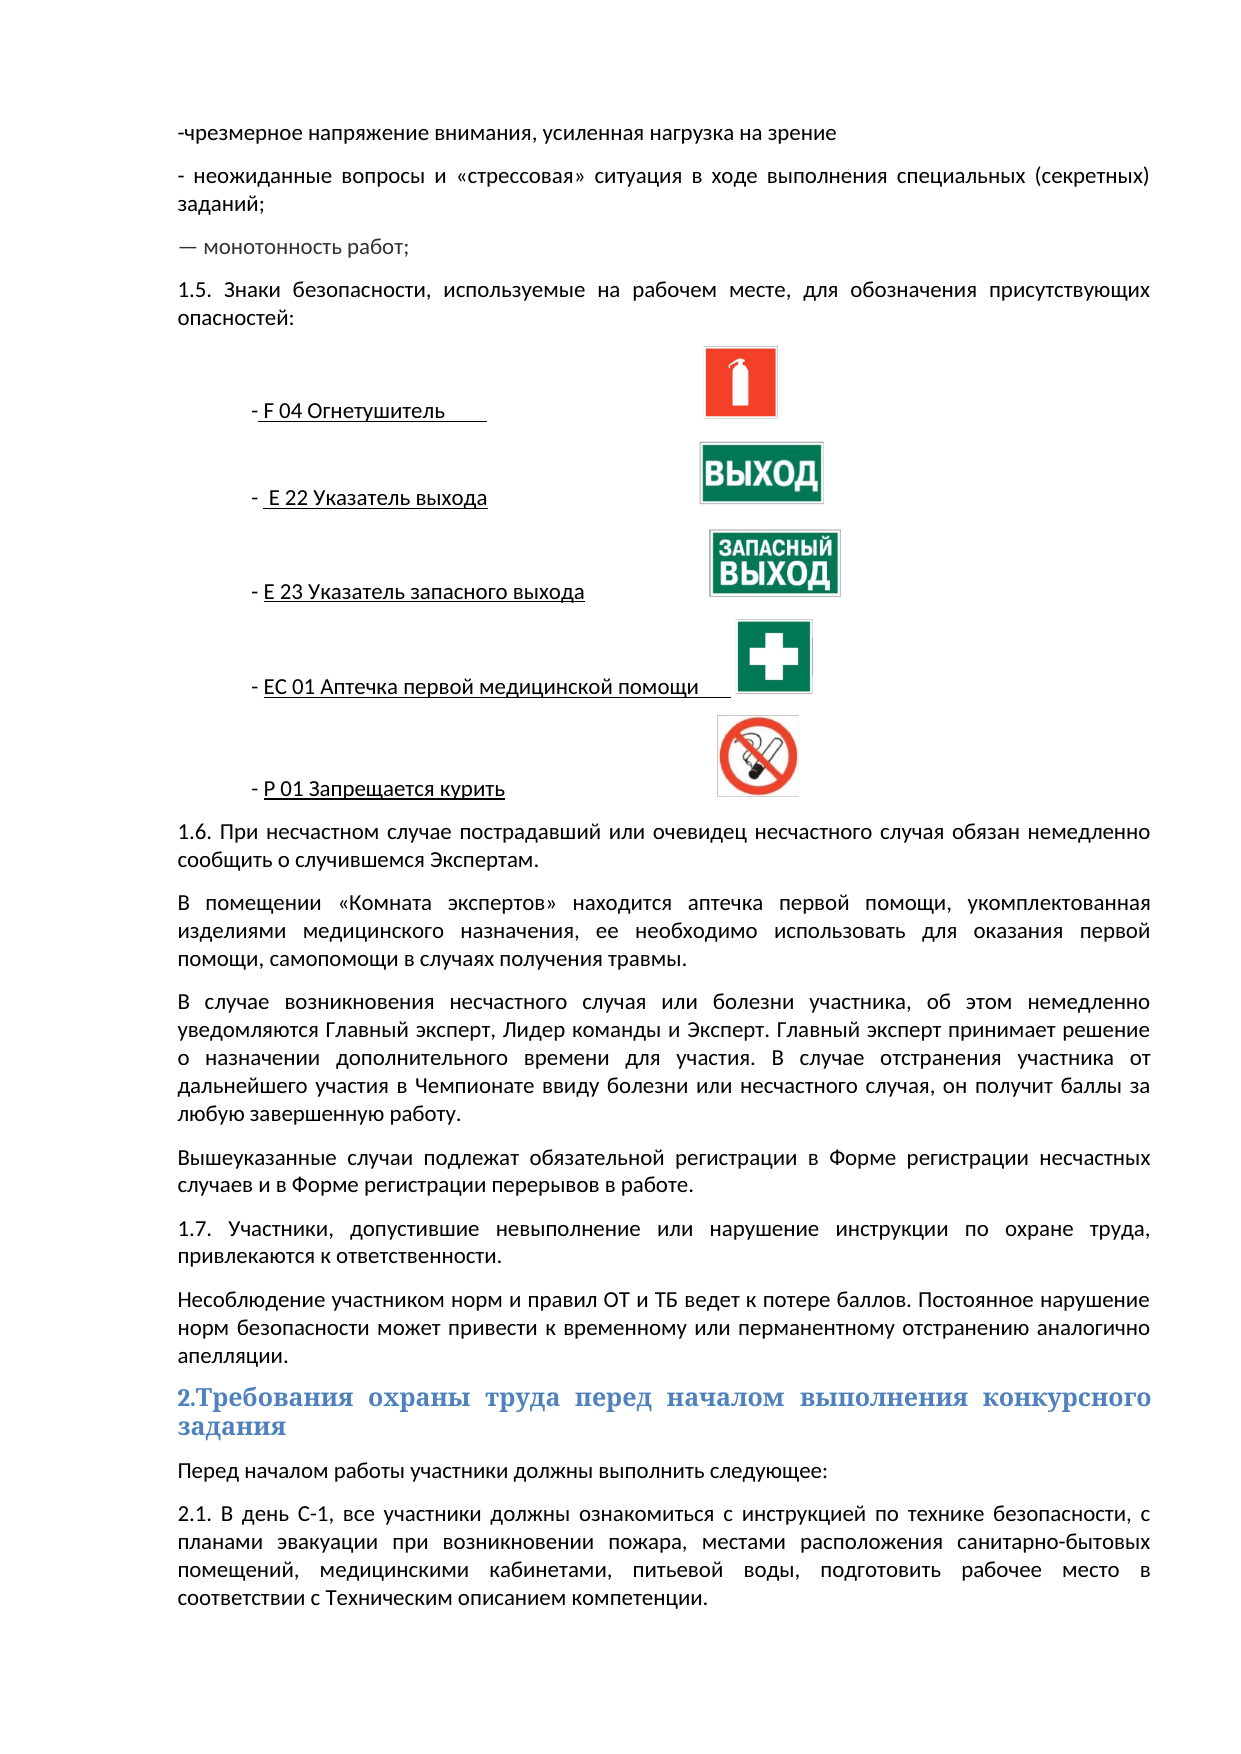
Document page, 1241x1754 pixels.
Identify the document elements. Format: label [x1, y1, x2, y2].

picture [735, 619, 814, 695]
picture [709, 526, 842, 599]
picture [703, 346, 779, 419]
picture [699, 439, 826, 506]
picture [717, 715, 799, 797]
